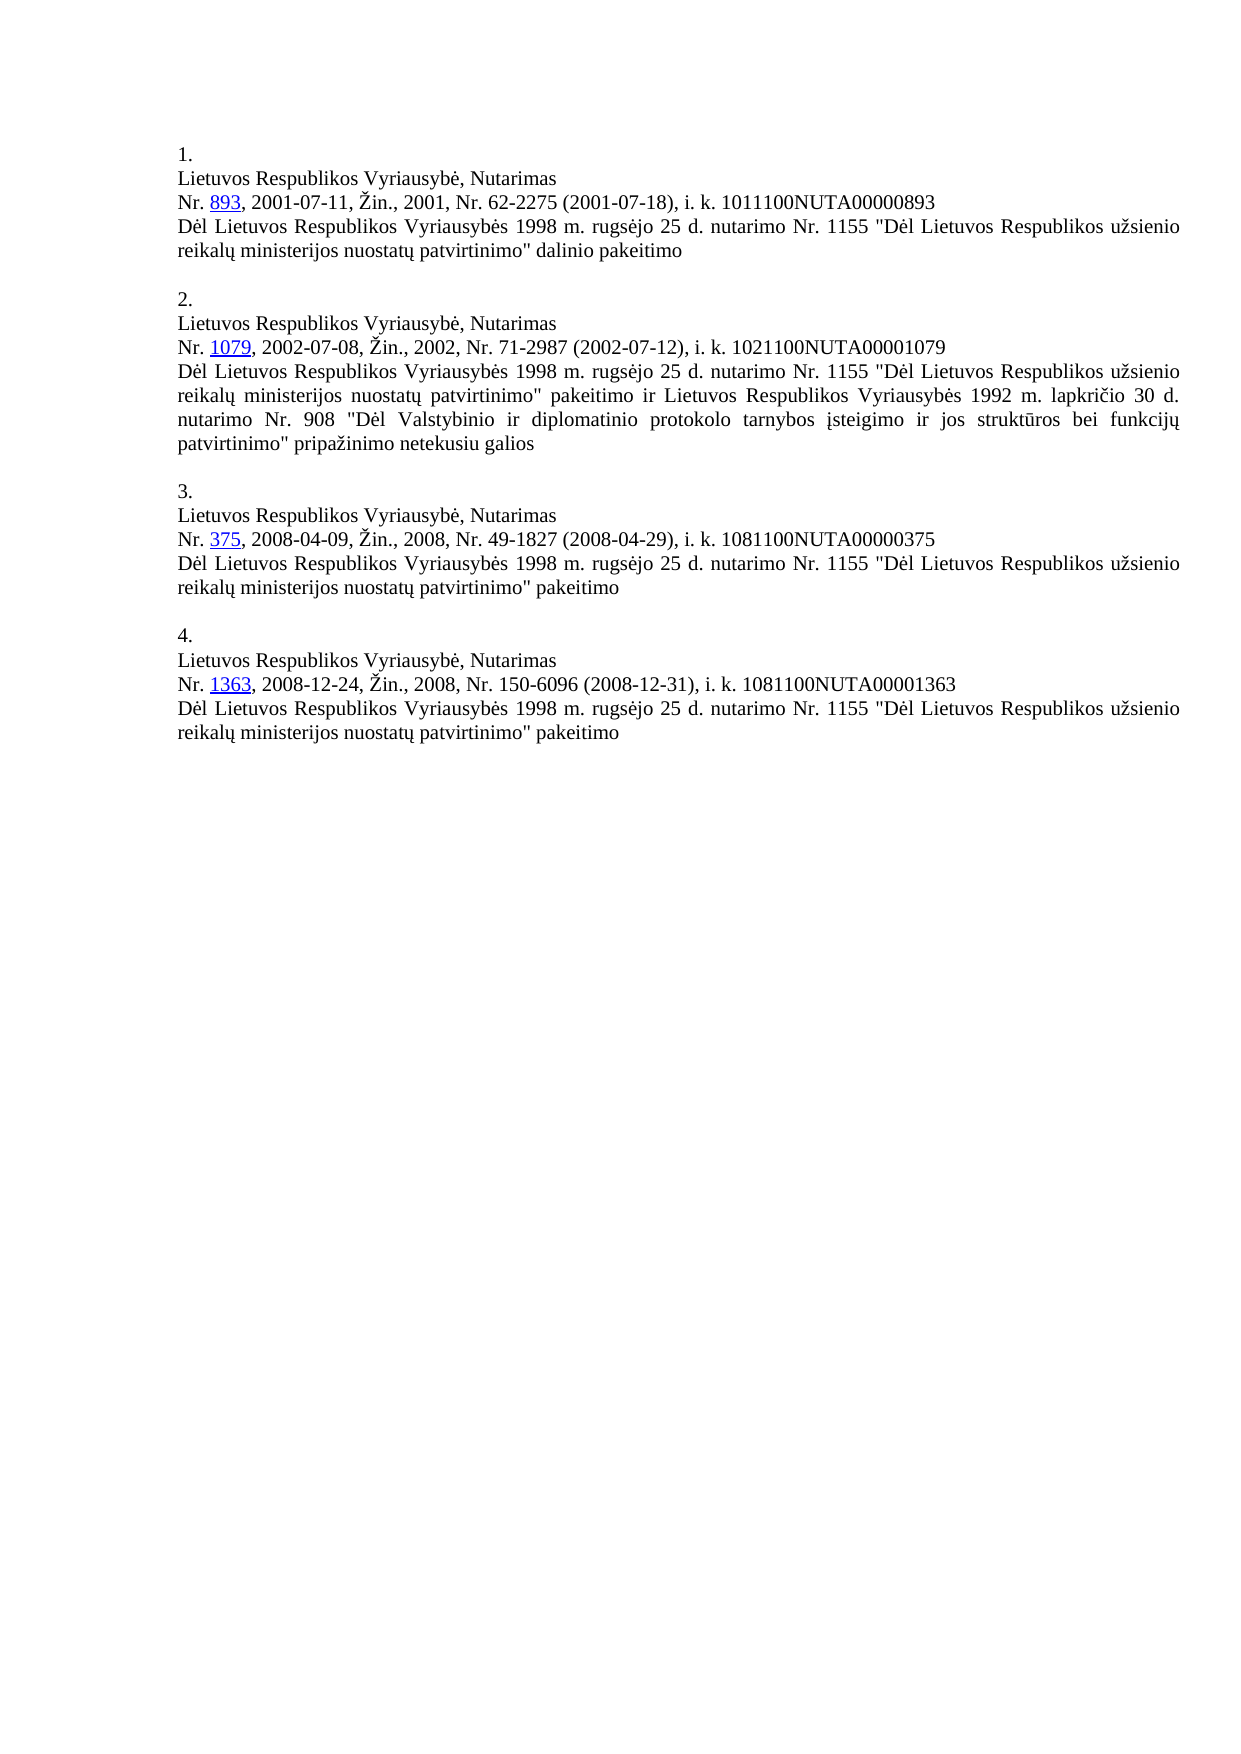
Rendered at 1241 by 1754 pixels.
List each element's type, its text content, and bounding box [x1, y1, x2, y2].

text Nr. , 2001-07-11, Žin., 2001, Nr. 62-2275 (2001-07-18), i. k. 1011100NUTA00000893 [177, 190, 1181, 214]
text Lietuvos Respublikos Vyriausybė, Nutarimas [177, 647, 1181, 672]
text 2. [177, 287, 1181, 311]
text Lietuvos Respublikos Vyriausybė, Nutarimas [177, 503, 1181, 527]
text Nr. , 2008-04-09, Žin., 2008, Nr. 49-1827 (2008-04-29), i. k. 1081100NUTA00000375 [177, 527, 1181, 551]
text Dėl Lietuvos Respublikos Vyriausybės 1998 m. rugsėjo 25 d. nutarimo Nr. 1155 "Dėl Lietuvos Respublikos užsienio reikalų ministerijos nuostatų patvirtinimo" pakeitimo [177, 551, 1181, 599]
text Dėl Lietuvos Respublikos Vyriausybės 1998 m. rugsėjo 25 d. nutarimo Nr. 1155 "Dėl Lietuvos Respublikos užsienio reikalų ministerijos nuostatų patvirtinimo" pakeitimo [177, 696, 1181, 744]
text Lietuvos Respublikos Vyriausybė, Nutarimas [177, 166, 1181, 190]
text 3. [177, 479, 1181, 503]
text Lietuvos Respublikos Vyriausybė, Nutarimas [177, 311, 1181, 335]
text 4. [177, 623, 1181, 647]
text 1. [177, 142, 1181, 166]
text Dėl Lietuvos Respublikos Vyriausybės 1998 m. rugsėjo 25 d. nutarimo Nr. 1155 "Dėl Lietuvos Respublikos užsienio reikalų ministerijos nuostatų patvirtinimo" pakeitimo ir Lietuvos Respublikos Vyriausybės 1992 m. lapkričio 30 d. nutarimo Nr. 908 "Dėl Valstybinio ir diplomatinio protokolo tarnybos įsteigimo ir jos struktūros bei funkcijų patvirtinimo" pripažinimo netekusiu galios [177, 359, 1181, 455]
text Nr. , 2008-12-24, Žin., 2008, Nr. 150-6096 (2008-12-31), i. k. 1081100NUTA00001363 [177, 672, 1181, 696]
text Nr. , 2002-07-08, Žin., 2002, Nr. 71-2987 (2002-07-12), i. k. 1021100NUTA00001079 [177, 335, 1181, 359]
text Dėl Lietuvos Respublikos Vyriausybės 1998 m. rugsėjo 25 d. nutarimo Nr. 1155 "Dėl Lietuvos Respublikos užsienio reikalų ministerijos nuostatų patvirtinimo" dalinio pakeitimo [177, 214, 1181, 262]
